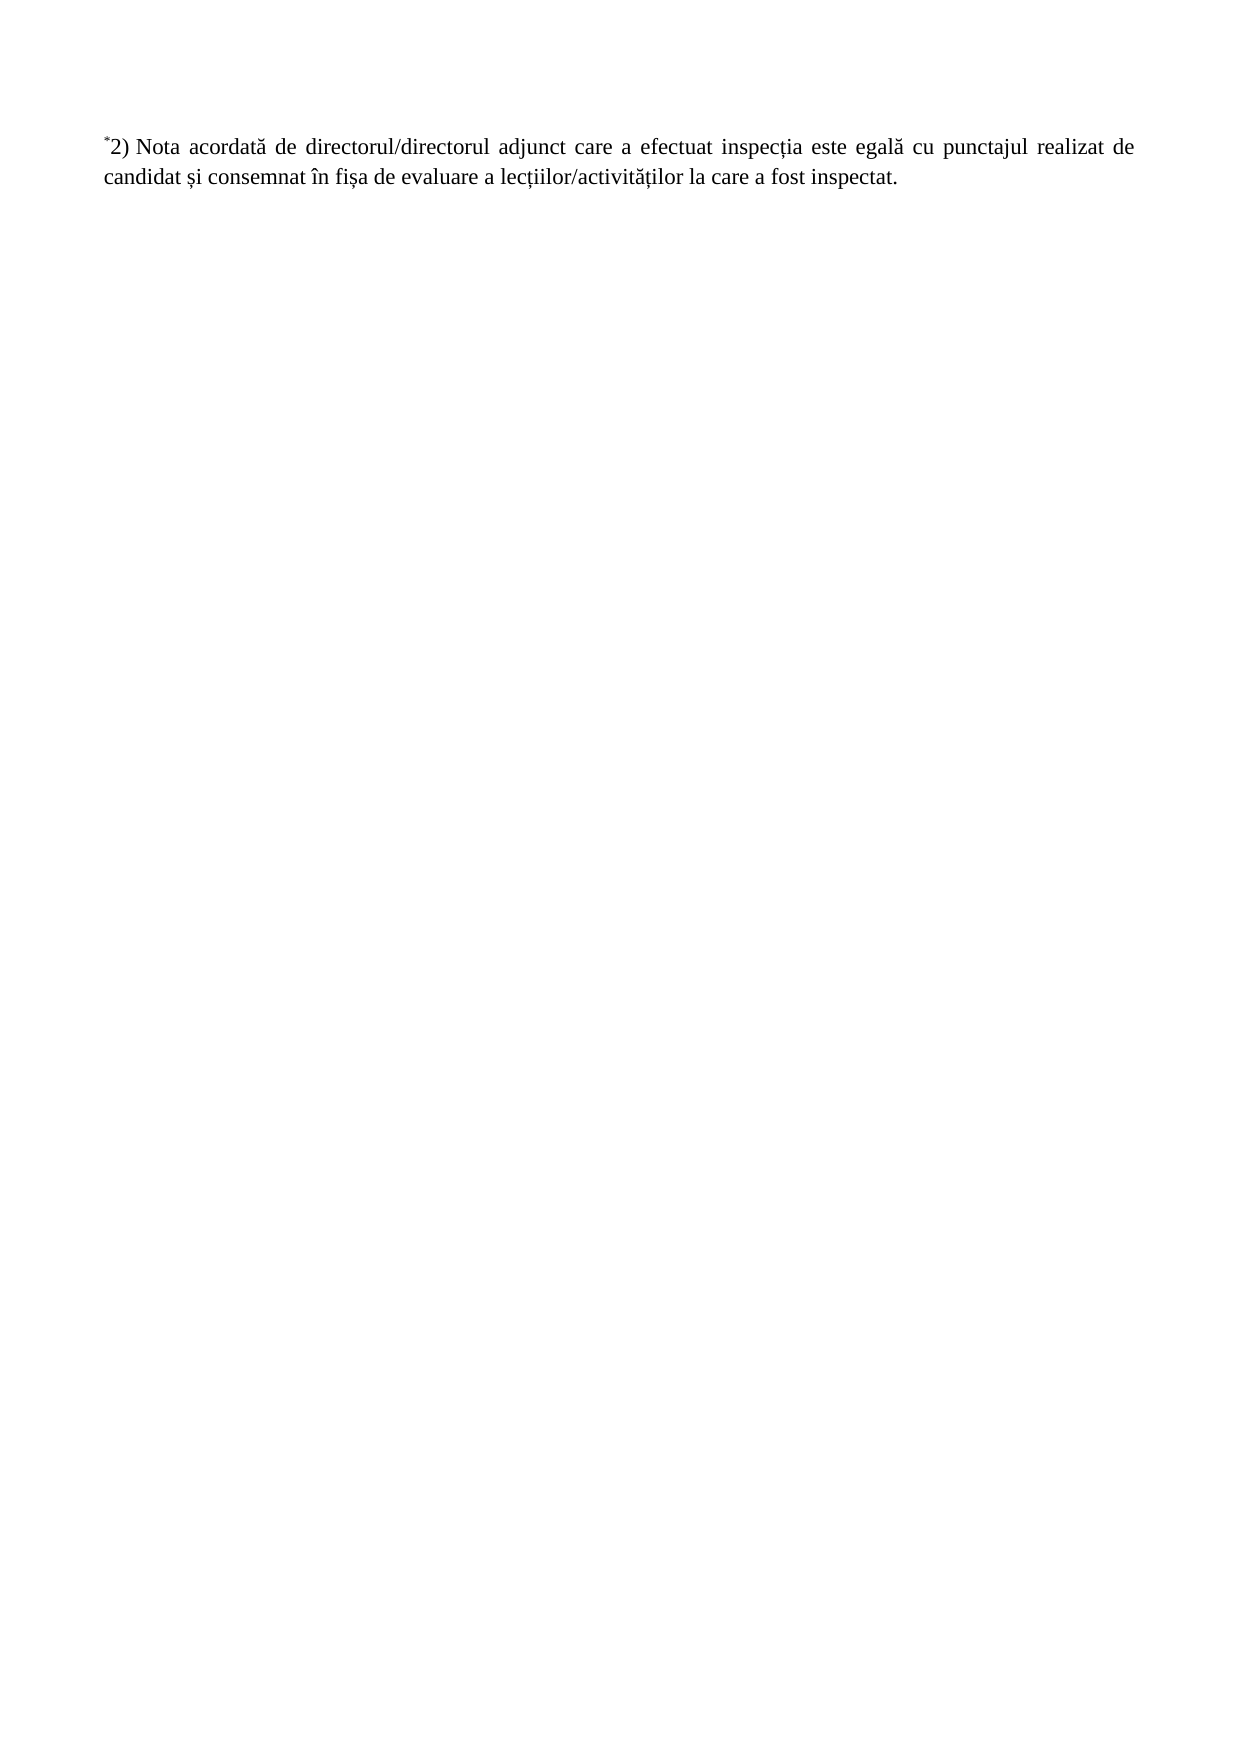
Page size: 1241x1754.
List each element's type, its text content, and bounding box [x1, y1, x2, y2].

text *2) Nota acordată de directorul/directorul adjunct care a efectuat inspecția este egală cu punctajul realizat de candidat și consemnat în fișa de evaluare a lecțiilor/activităților la care a fost inspectat. [103, 133, 1137, 189]
